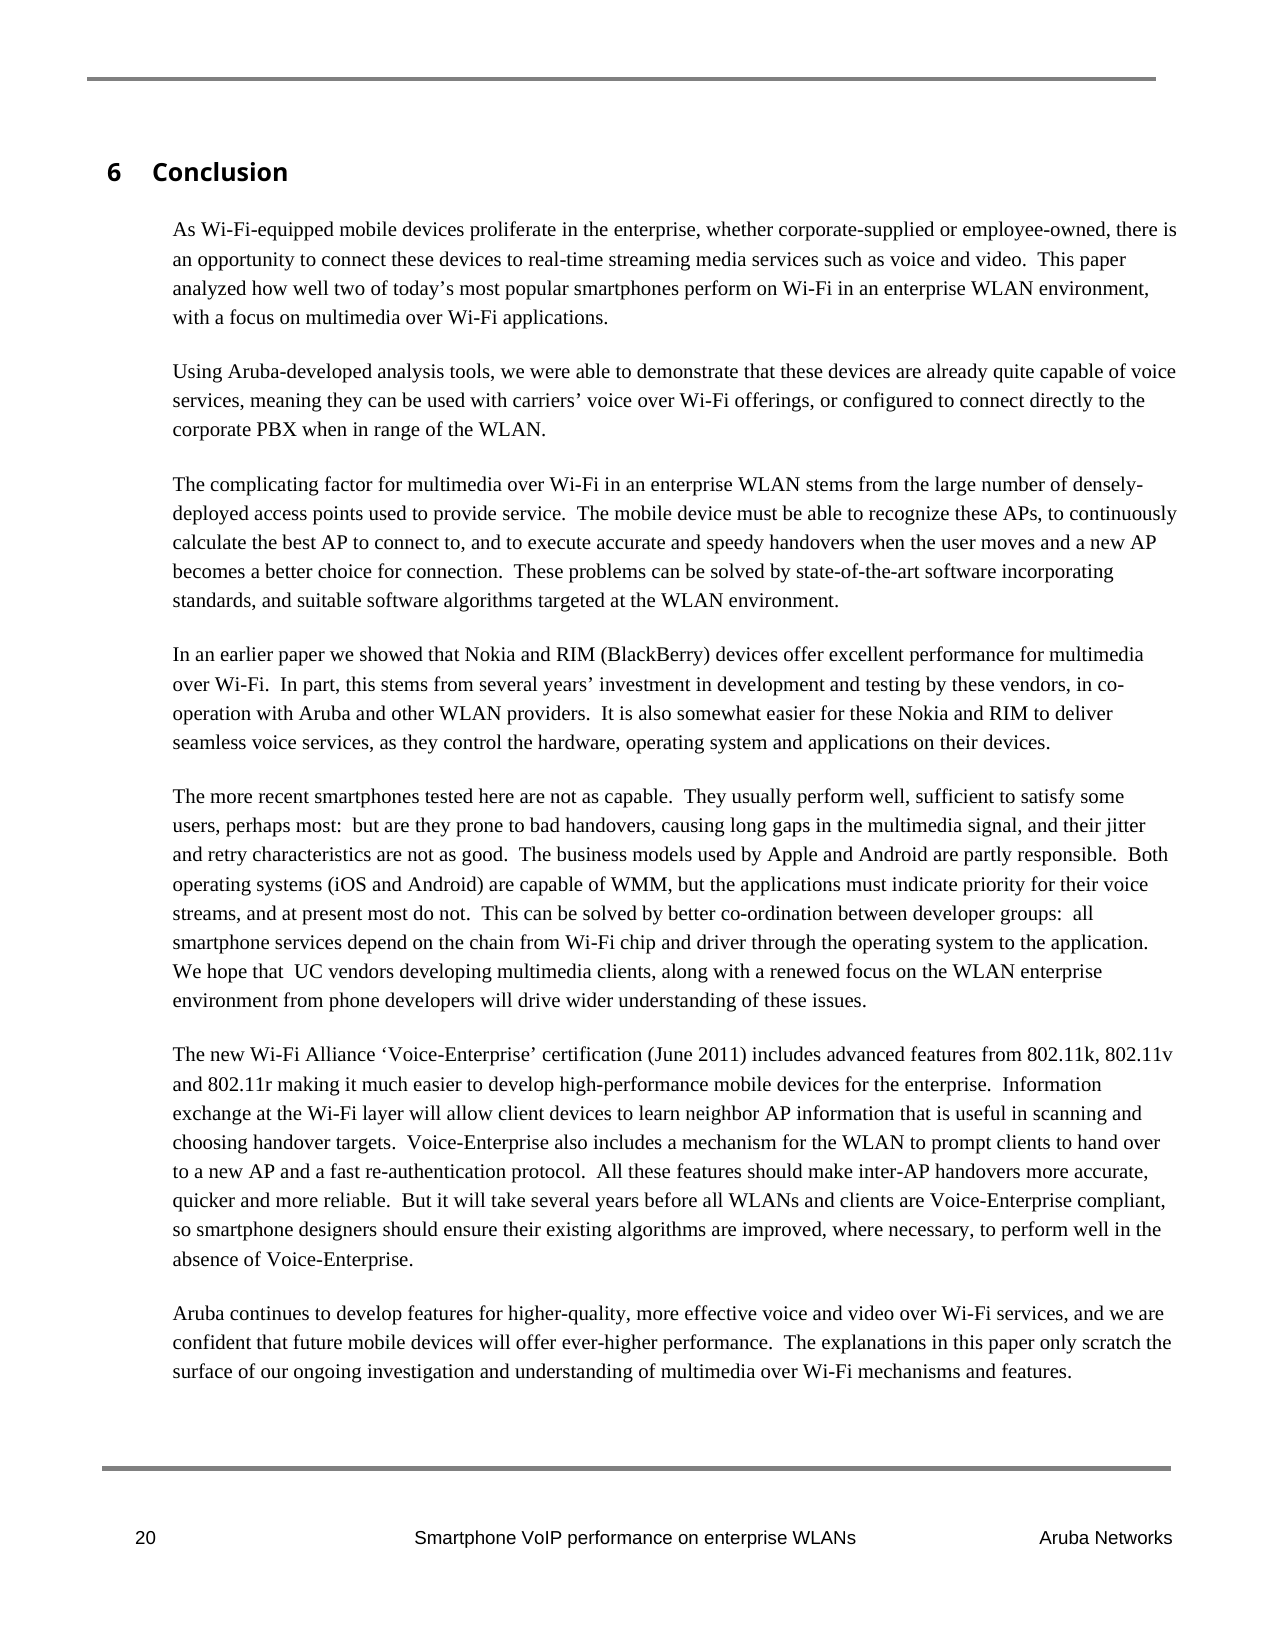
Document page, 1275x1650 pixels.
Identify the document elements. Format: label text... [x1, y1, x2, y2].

text The complicating factor for multimedia over Wi-Fi in an enterprise WLAN stems from the large number of densely-deployed access points used to provide service. The mobile device must be able to recognize these APs, to continuously calculate the best AP to connect to, and to execute accurate and speedy handovers when the user moves and a new AP becomes a better choice for connection. These problems can be solved by state-of-the-art software incorporating standards, and suitable software algorithms targeted at the WLAN environment. [172, 468, 1177, 613]
text The new Wi-Fi Alliance ‘Voice-Enterprise’ certification (June 2011) includes advanced features from 802.11k, 802.11v and 802.11r making it much easier to develop high-performance mobile devices for the enterprise. Information exchange at the Wi-Fi layer will allow client devices to learn neighbor AP information that is useful in scanning and choosing handover targets. Voice-Enterprise also includes a mechanism for the WLAN to prompt clients to hand over to a new AP and a fast re-authentication protocol. All these features should make inter-AP handovers more accurate, quicker and more reliable. But it will take several years before all WLANs and clients are Voice-Enterprise compliant, so smartphone designers should ensure their existing algorithms are improved, where necessary, to perform well in the absence of Voice-Enterprise. [172, 1038, 1177, 1272]
text As Wi-Fi-equipped mobile devices proliferate in the enterprise, whether corporate-supplied or employee-owned, there is an opportunity to connect these devices to real-time streaming media services such as voice and video. This paper analyzed how well two of today’s most popular smartphones perform on Wi-Fi in an enterprise WLAN environment, with a focus on multimedia over Wi-Fi applications. [172, 213, 1177, 330]
subtitle Conclusion [107, 155, 1177, 188]
text Aruba continues to develop features for higher-quality, more effective voice and video over Wi-Fi services, and we are confident that future mobile devices will offer ever-higher performance. The explanations in this paper only scratch the surface of our ongoing investigation and understanding of multimedia over Wi-Fi mechanisms and features. [172, 1297, 1177, 1384]
text Using Aruba-developed analysis tools, we were able to demonstrate that these devices are already quite capable of voice services, meaning they can be used with carriers’ voice over Wi-Fi offerings, or configured to connect directly to the corporate PBX when in range of the WLAN. [172, 355, 1177, 443]
text In an earlier paper we showed that Nokia and RIM (BlackBerry) devices offer excellent performance for multimedia over Wi-Fi. In part, this stems from several years’ investment in development and testing by these vendors, in co-operation with Aruba and other WLAN providers. It is also somewhat easier for these Nokia and RIM to deliver seamless voice services, as they control the hardware, operating system and applications on their devices. [172, 638, 1177, 755]
text The more recent smartphones tested here are not as capable. They usually perform well, sufficient to satisfy some users, perhaps most: but are they prone to bad handovers, causing long gaps in the multimedia signal, and their jitter and retry characteristics are not as good. The business models used by Apple and Android are partly responsible. Both operating systems (iOS and Android) are capable of WMM, but the applications must indicate priority for their voice streams, and at present most do not. This can be solved by better co-ordination between developer groups: all smartphone services depend on the chain from Wi-Fi chip and driver through the operating system to the application. We hope that UC vendors developing multimedia clients, along with a renewed focus on the WLAN enterprise environment from phone developers will drive wider understanding of these issues. [172, 780, 1177, 1013]
